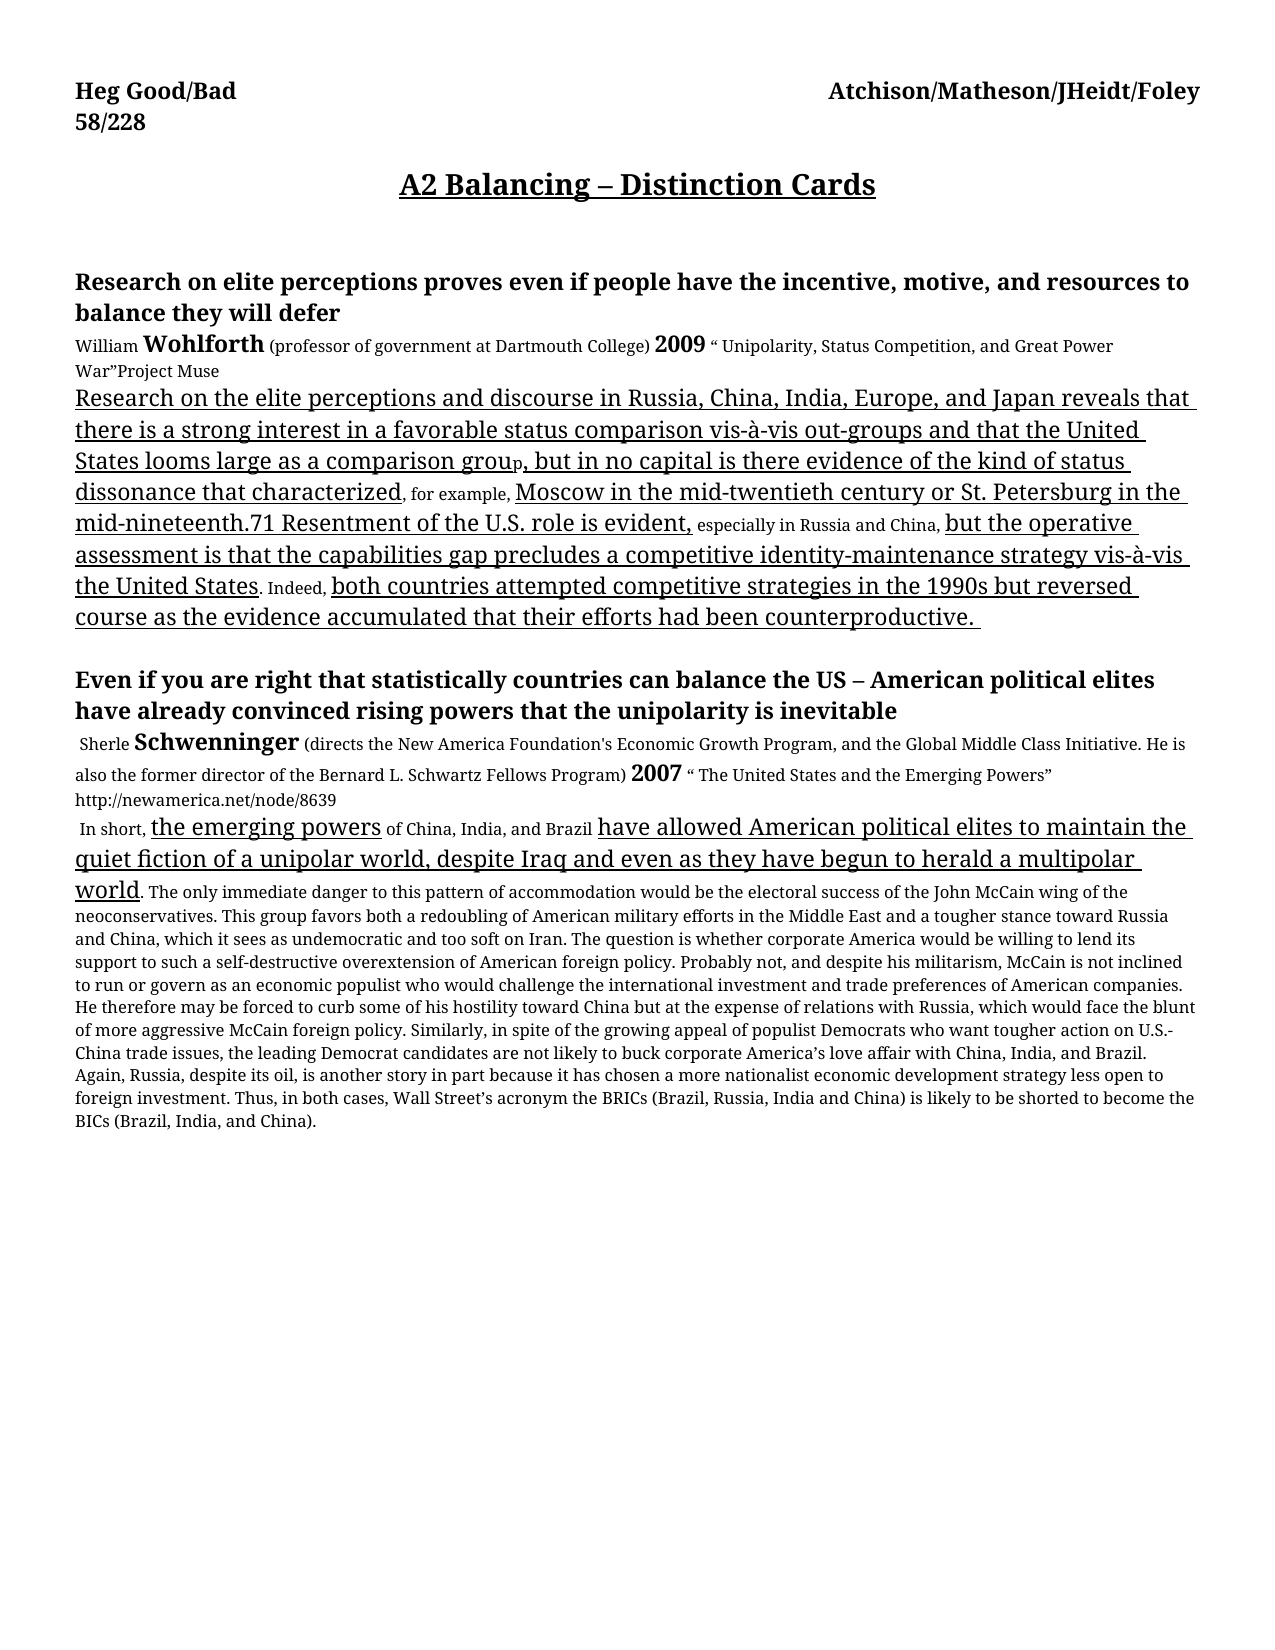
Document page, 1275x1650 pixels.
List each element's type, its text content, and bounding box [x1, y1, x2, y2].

text Sherle Schwenninger (directs the New America Foundation's Economic Growth Program, and the Global Middle Class Initiative. He is also the former director of the Bernard L. Schwartz Fellows Program) 2007 “ The United States and the Emerging Powers” http://newamerica.net/node/8639 [75, 726, 1200, 811]
text In short, the emerging powers of China, India, and Brazil have allowed American political elites to maintain the quiet fiction of a unipolar world, despite Iraq and even as they have begun to herald a multipolar world. The only immediate danger to this pattern of accommodation would be the electoral success of the John McCain wing of the neoconservatives. This group favors both a redoubling of American military efforts in the Middle East and a tougher stance toward Russia and China, which it sees as undemocratic and too soft on Iran. The question is whether corporate America would be willing to lend its support to such a self-destructive overextension of American foreign policy. Probably not, and despite his militarism, McCain is not inclined to run or govern as an economic populist who would challenge the international investment and trade preferences of American companies. He therefore may be forced to curb some of his hostility toward China but at the expense of relations with Russia, which would face the blunt of more aggressive McCain foreign policy. Similarly, in spite of the growing appeal of populist Democrats who want tougher action on U.S.-China trade issues, the leading Democrat candidates are not likely to buck corporate America’s love affair with China, India, and Brazil. Again, Russia, despite its oil, is another story in part because it has chosen a more nationalist economic development strategy less open to foreign investment. Thus, in both cases, Wall Street’s acronym the BRICs (Brazil, Russia, India and China) is likely to be shorted to become the BICs (Brazil, India, and China). [75, 811, 1200, 1132]
subtitle A2 Balancing – Distinction Cards [75, 164, 1200, 203]
text William Wohlforth (professor of government at Dartmouth College) 2009 “ Unipolarity, Status Competition, and Great Power War”Project Muse [75, 328, 1200, 382]
text Research on the elite perceptions and discourse in Russia, China, India, Europe, and Japan reveals that there is a strong interest in a favorable status comparison vis-à-vis out-groups and that the United States looms large as a comparison group, but in no capital is there evidence of the kind of status dissonance that characterized, for example, Moscow in the mid-twentieth century or St. Petersburg in the mid-nineteenth.71 Resentment of the U.S. role is evident, especially in Russia and China, but the operative assessment is that the capabilities gap precludes a competitive identity-maintenance strategy vis-à-vis the United States. Indeed, both countries attempted competitive strategies in the 1990s but reversed course as the evidence accumulated that their efforts had been counterproductive. [75, 382, 1200, 632]
subtitle Research on elite perceptions proves even if people have the incentive, motive, and resources to balance they will defer [75, 266, 1200, 328]
subtitle Even if you are right that statistically countries can balance the US – American political elites have already convinced rising powers that the unipolarity is inevitable [75, 664, 1200, 726]
